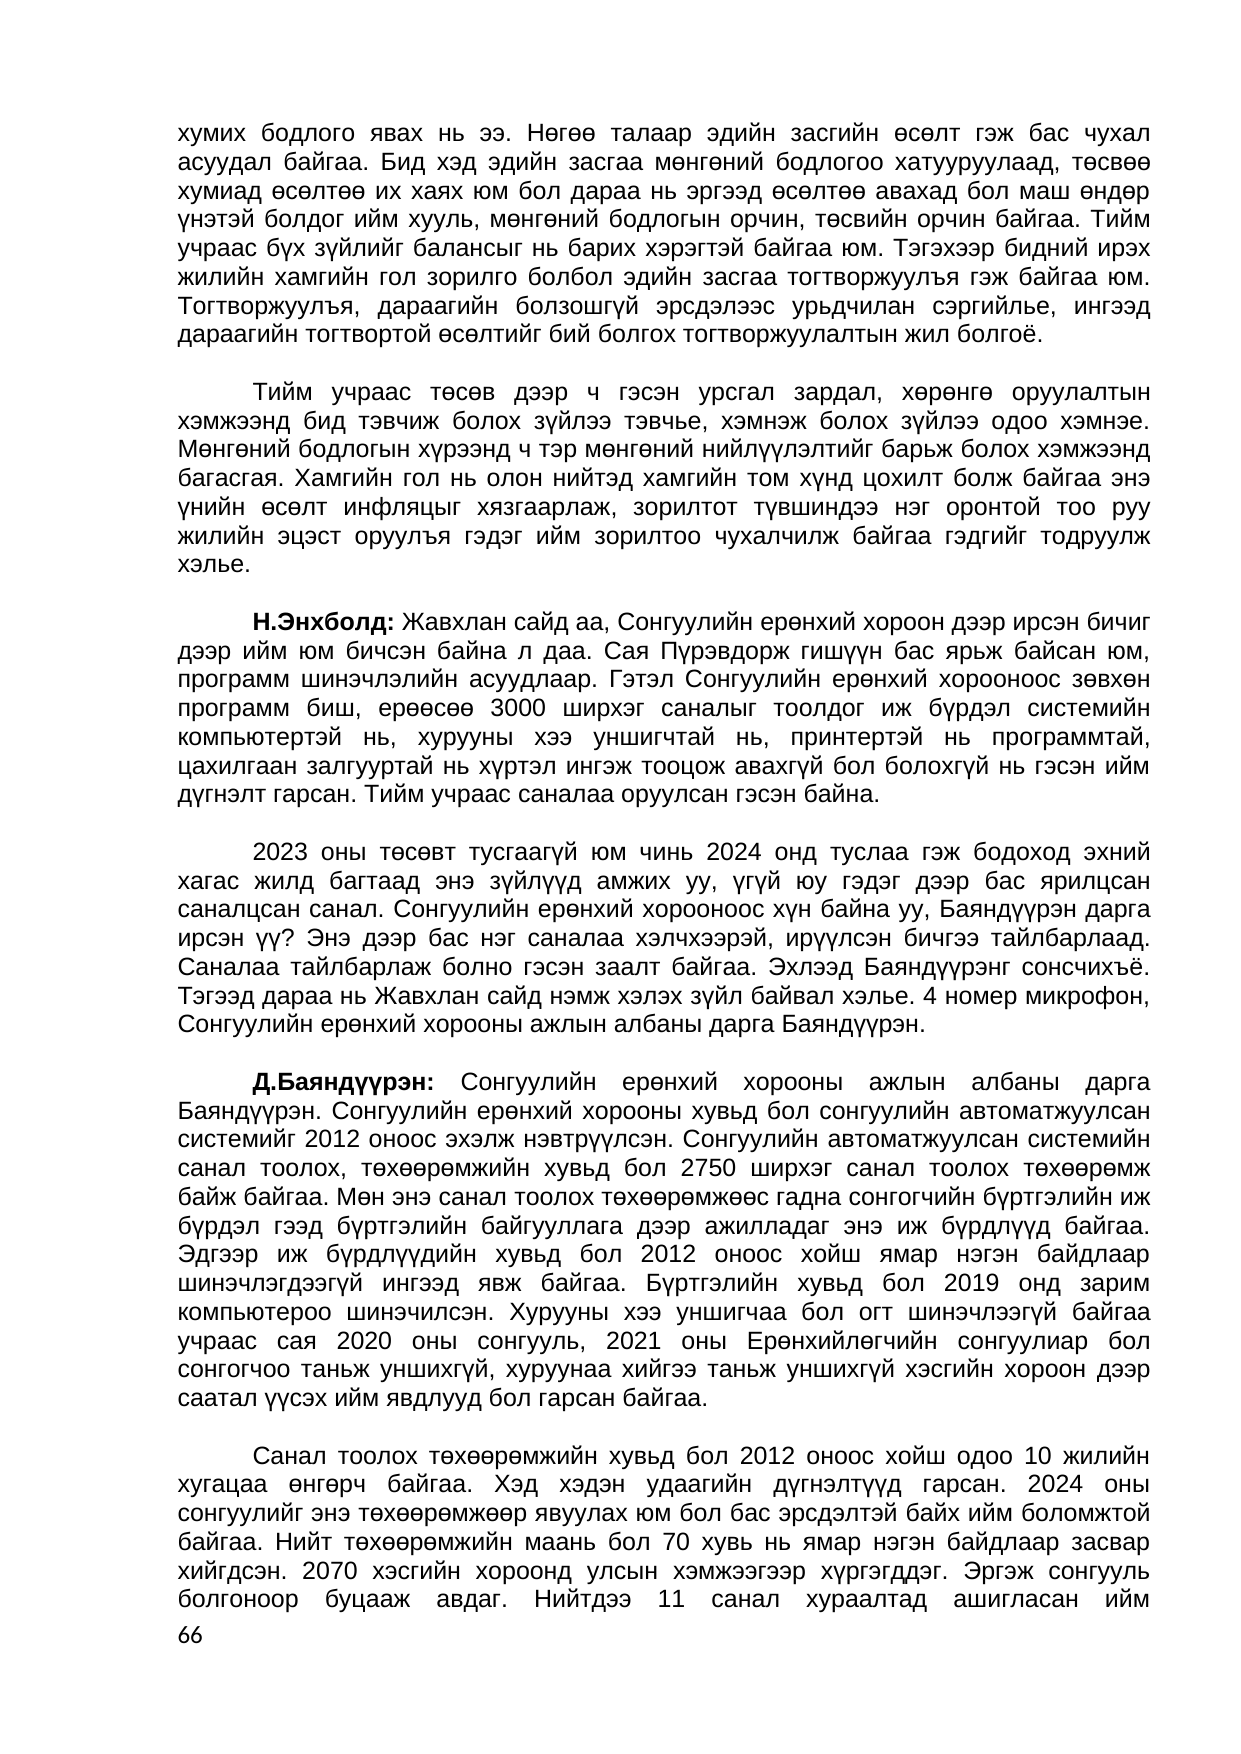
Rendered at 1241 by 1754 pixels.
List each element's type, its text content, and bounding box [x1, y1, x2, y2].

text Н.Энхболд: Жавхлан сайд аа, Сонгуулийн ерөнхий хороон дээр ирсэн бичиг дээр ийм юм бичсэн байна л даа. Сая Пүрэвдорж гишүүн бас ярьж байсан юм, программ шинэчлэлийн асуудлаар. Гэтэл Сонгуулийн ерөнхий хорооноос зөвхөн программ биш, ерөөсөө 3000 ширхэг саналыг тоолдог иж бүрдэл системийн компьютертэй нь, хурууны хээ уншигчтай нь, принтертэй нь программтай, цахилгаан залгууртай нь хүртэл ингэж тооцож авахгүй бол болохгүй нь гэсэн ийм дүгнэлт гарсан. Тийм учраас саналаа оруулсан гэсэн байна. [177, 607, 1152, 808]
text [177, 118, 1152, 348]
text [177, 1441, 1152, 1613]
text Тийм учраас төсөв дээр ч гэсэн урсгал зардал, хөрөнгө оруулалтын хэмжээнд бид тэвчиж болох зүйлээ тэвчье, хэмнэж болох зүйлээ одоо хэмнэе. Мөнгөний бодлогын хүрээнд ч тэр мөнгөний нийлүүлэлтийг барьж болох хэмжээнд багасгая. Хамгийн гол нь олон нийтэд хамгийн том хүнд цохилт болж байгаа энэ үнийн өсөлт инфляцыг хязгаарлаж, зорилтот түвшиндээ нэг оронтой тоо руу жилийн эцэст оруулъя гэдэг ийм зорилтоо чухалчилж байгаа гэдгийг тодруулж хэлье. [177, 377, 1152, 578]
text Д.Баяндүүрэн: Сонгуулийн ерөнхий хорооны ажлын албаны дарга Баяндүүрэн. Сонгуулийн ерөнхий хорооны хувьд бол сонгуулийн автоматжуулсан системийг 2012 оноос эхэлж нэвтрүүлсэн. Сонгуулийн автоматжуулсан системийн санал тоолох, төхөөрөмжийн хувьд бол 2750 ширхэг санал тоолох төхөөрөмж байж байгаа. Мөн энэ санал тоолох төхөөрөмжөөс гадна сонгогчийн бүртгэлийн иж бүрдэл гээд бүртгэлийн байгууллага дээр ажилладаг энэ иж бүрдлүүд байгаа. Эдгээр иж бүрдлүүдийн хувьд бол 2012 оноос хойш ямар нэгэн байдлаар шинэчлэгдээгүй ингээд явж байгаа. Бүртгэлийн хувьд бол 2019 онд зарим компьютероо шинэчилсэн. Хурууны хээ уншигчаа бол огт шинэчлээгүй байгаа учраас сая 2020 оны сонгууль, 2021 оны Ерөнхийлөгчийн сонгуулиар бол сонгогчоо таньж уншихгүй, хуруунаа хийгээ таньж уншихгүй хэсгийн хороон дээр саатал үүсэх ийм явдлууд бол гарсан байгаа. [177, 1067, 1152, 1412]
text 2023 оны төсөвт тусгаагүй юм чинь 2024 онд туслаа гэж бодоход эхний хагас жилд багтаад энэ зүйлүүд амжих уу, үгүй юу гэдэг дээр бас ярилцсан саналцсан санал. Сонгуулийн ерөнхий хорооноос хүн байна уу, Баяндүүрэн дарга ирсэн үү? Энэ дээр бас нэг саналаа хэлчхээрэй, ирүүлсэн бичгээ тайлбарлаад. Саналаа тайлбарлаж болно гэсэн заалт байгаа. Эхлээд Баяндүүрэнг сонсчихъё. Тэгээд дараа нь Жавхлан сайд нэмж хэлэх зүйл байвал хэлье. 4 номер микрофон, Сонгуулийн ерөнхий хорооны ажлын албаны дарга Баяндүүрэн. [177, 837, 1152, 1038]
